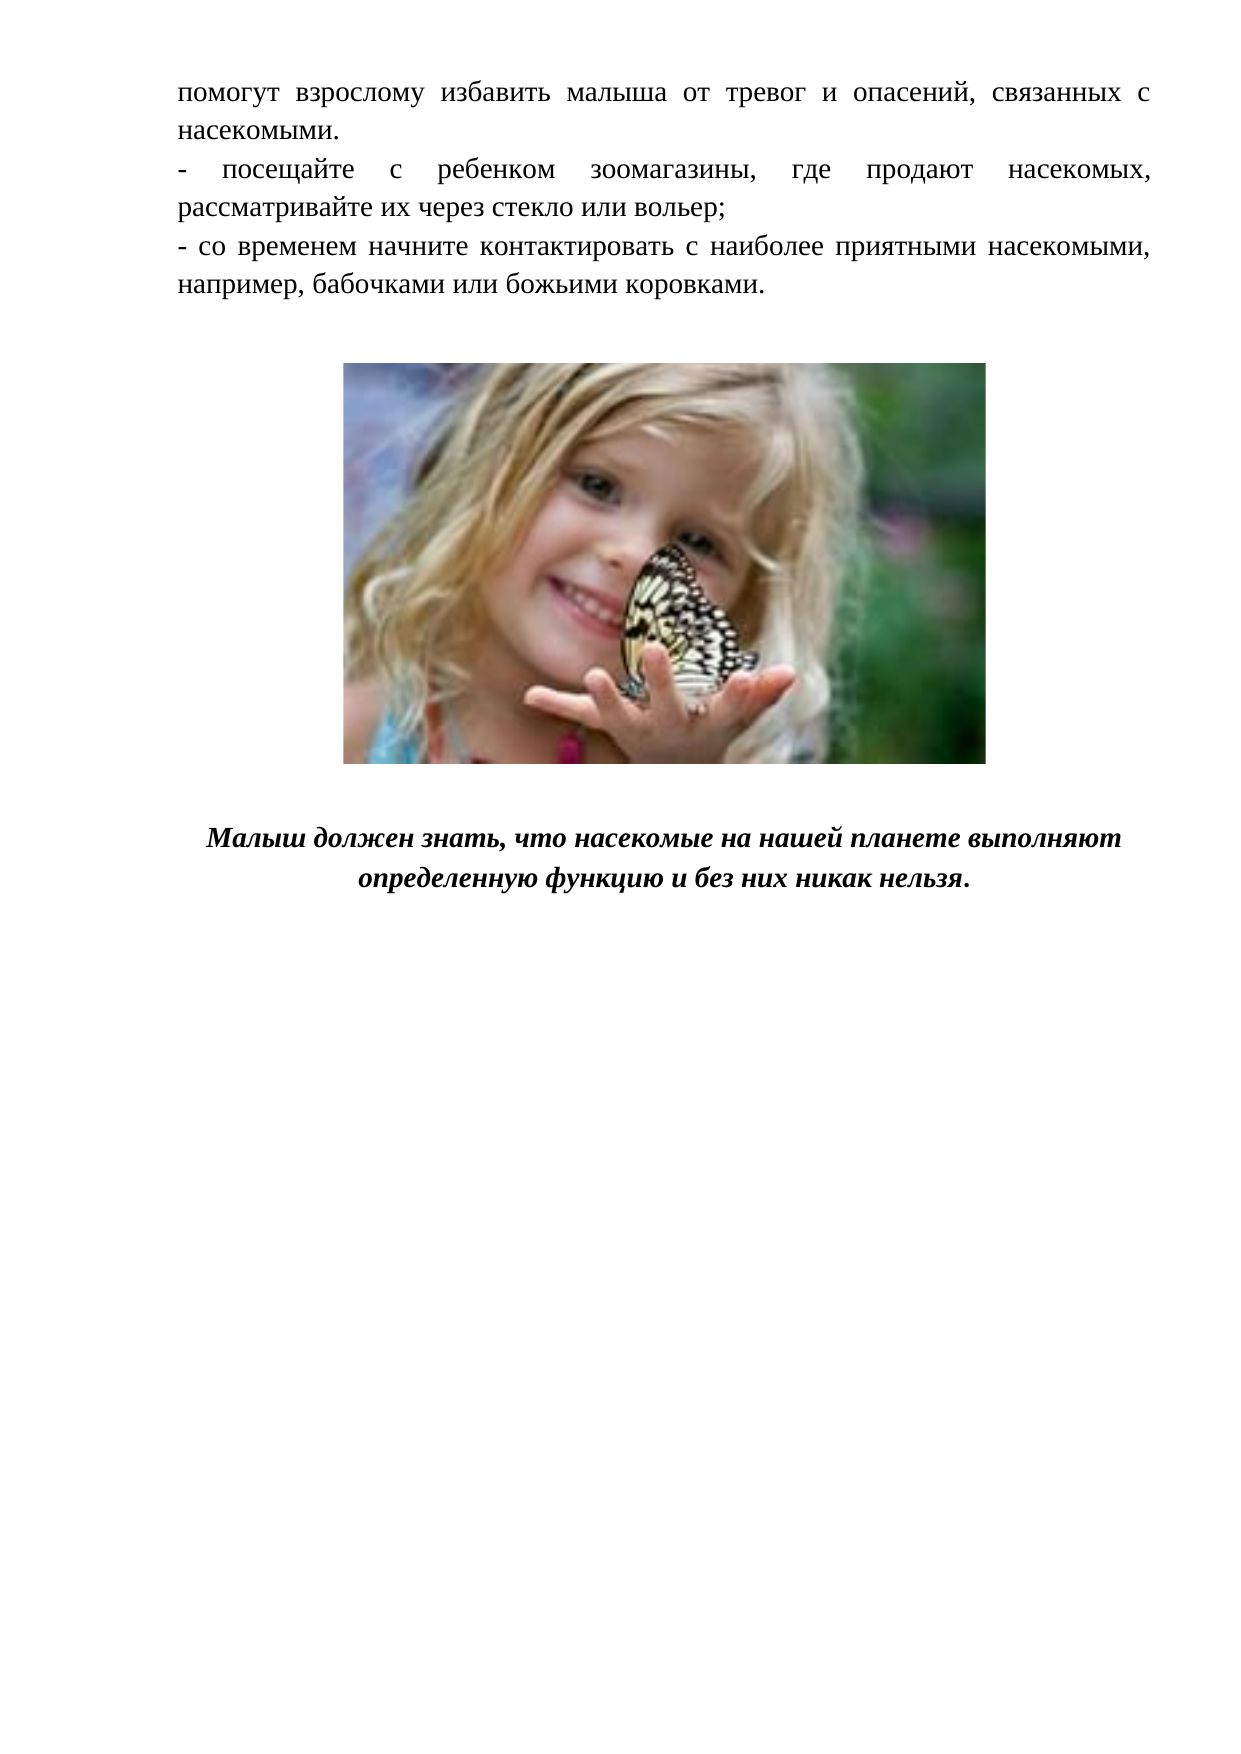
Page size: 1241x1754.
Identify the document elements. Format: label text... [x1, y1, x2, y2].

text Малыш должен знать, что насекомые на нашей планете выполняют определенную функцию и без них никак нельзя. [177, 820, 1152, 895]
text - со временем начните контактировать с наиболее приятными насекомыми, например, бабочками или божьими коровками. [177, 228, 1152, 300]
picture [343, 363, 986, 764]
